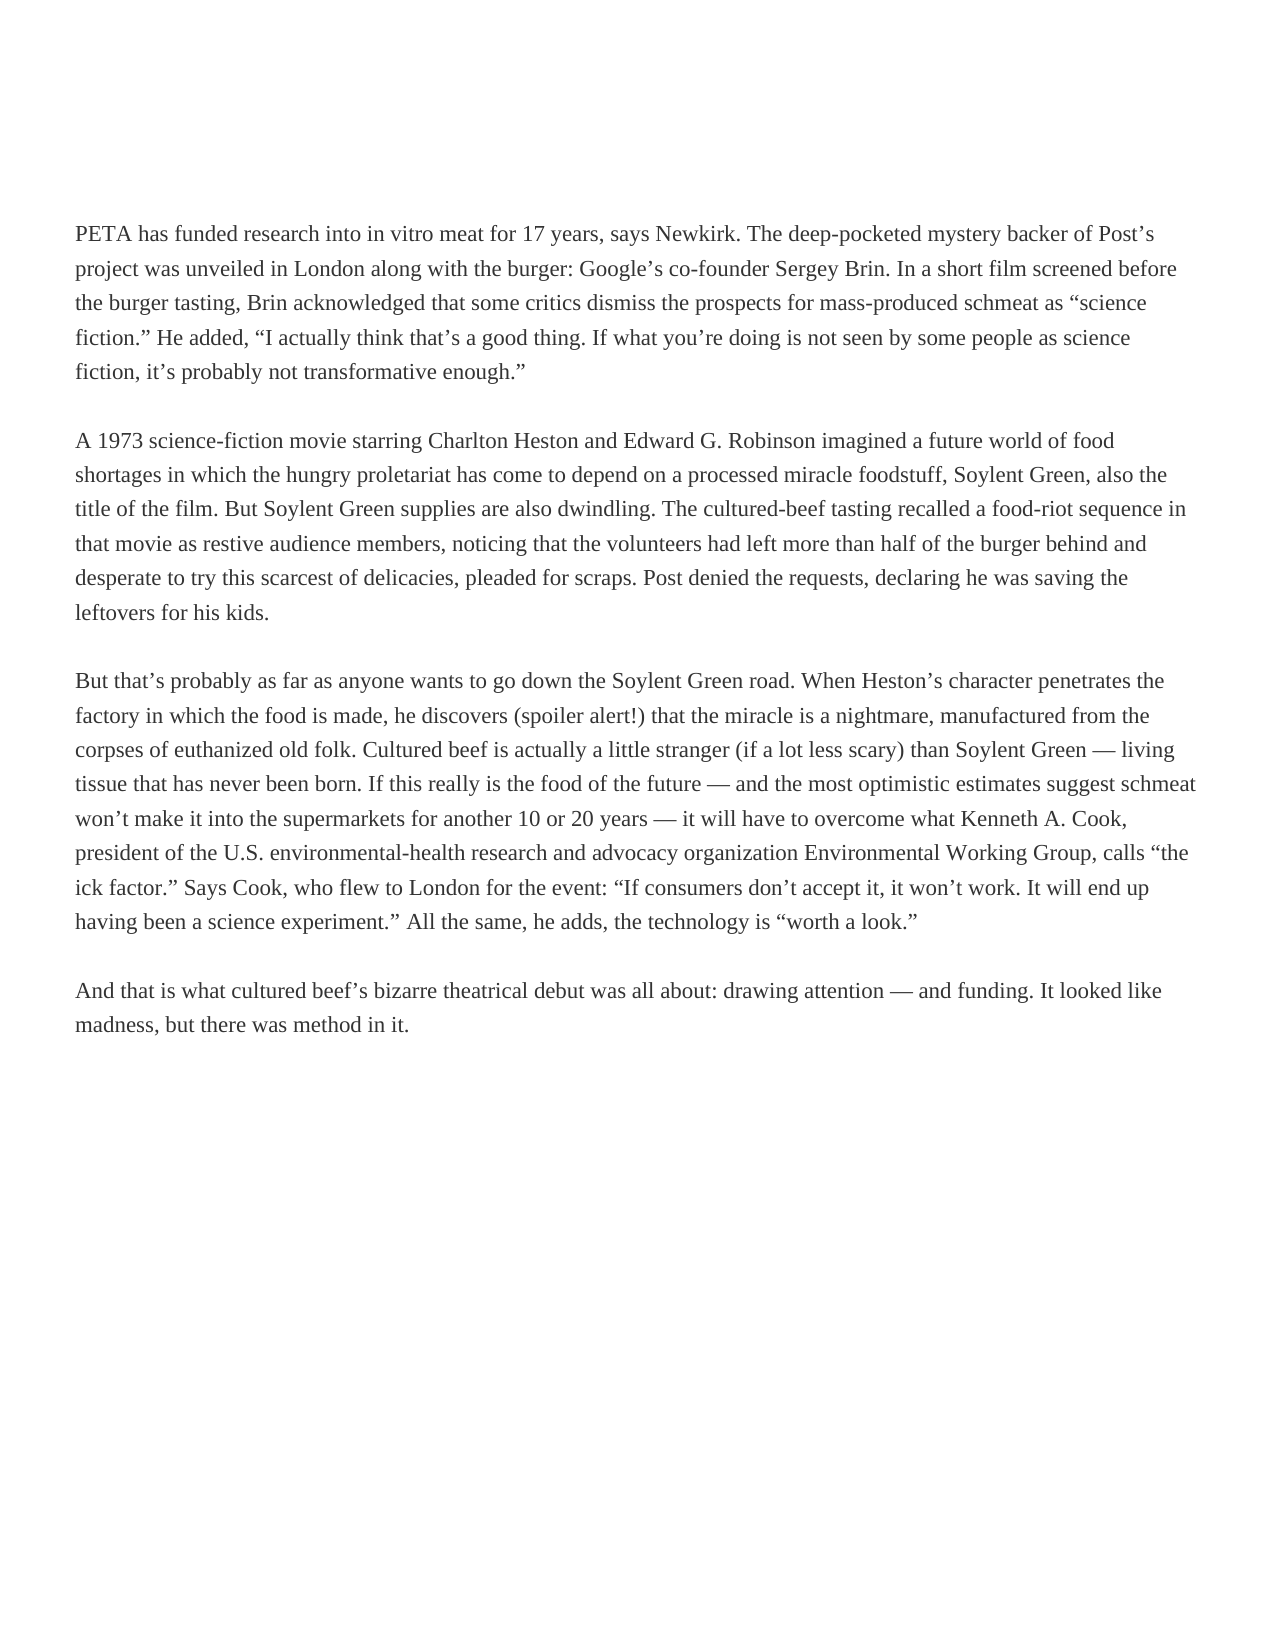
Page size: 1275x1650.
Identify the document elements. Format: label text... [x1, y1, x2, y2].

text PETA has funded research into in vitro meat for 17 years, says Newkirk. The deep-pocketed mystery backer of Post’s project was unveiled in London along with the burger: Google’s co-founder Sergey Brin. In a short film screened before the burger tasting, Brin acknowledged that some critics dismiss the prospects for mass-produced schmeat as “science fiction.” He added, “I actually think that’s a good thing. If what you’re doing is not seen by some people as science fiction, it’s probably not transformative enough.” [75, 212, 1200, 384]
text A 1973 science-fiction movie starring Charlton Heston and Edward G. Robinson imagined a future world of food shortages in which the hungry proletariat has come to depend on a processed miracle foodstuff, Soylent Green, also the title of the film. But Soylent Green supplies are also dwindling. The cultured-beef tasting recalled a food-riot sequence in that movie as restive audience members, noticing that the volunteers had left more than half of the burger behind and desperate to try this scarcest of delicacies, pleaded for scraps. Post denied the requests, declaring he was saving the leftovers for his kids. [75, 419, 1200, 625]
text But that’s probably as far as anyone wants to go down the Soylent Green road. When Heston’s character penetrates the factory in which the food is made, he discovers (spoiler alert!) that the miracle is a nightmare, manufactured from the corpses of euthanized old folk. Cultured beef is actually a little stranger (if a lot less scary) than Soylent Green — living tissue that has never been born. If this really is the food of the future — and the most optimistic estimates suggest schmeat won’t make it into the supermarkets for another 10 or 20 years — it will have to overcome what Kenneth A. Cook, president of the U.S. environmental-health research and advocacy organization Environmental Working Group, calls “the ick factor.” Says Cook, who flew to London for the event: “If consumers don’t accept it, it won’t work. It will end up having been a science experiment.” All the same, he adds, the technology is “worth a look.” [75, 659, 1200, 934]
text And that is what cultured beef’s bizarre theatrical debut was all about: drawing attention — and funding. It looked like madness, but there was method in it. [75, 969, 1200, 1037]
